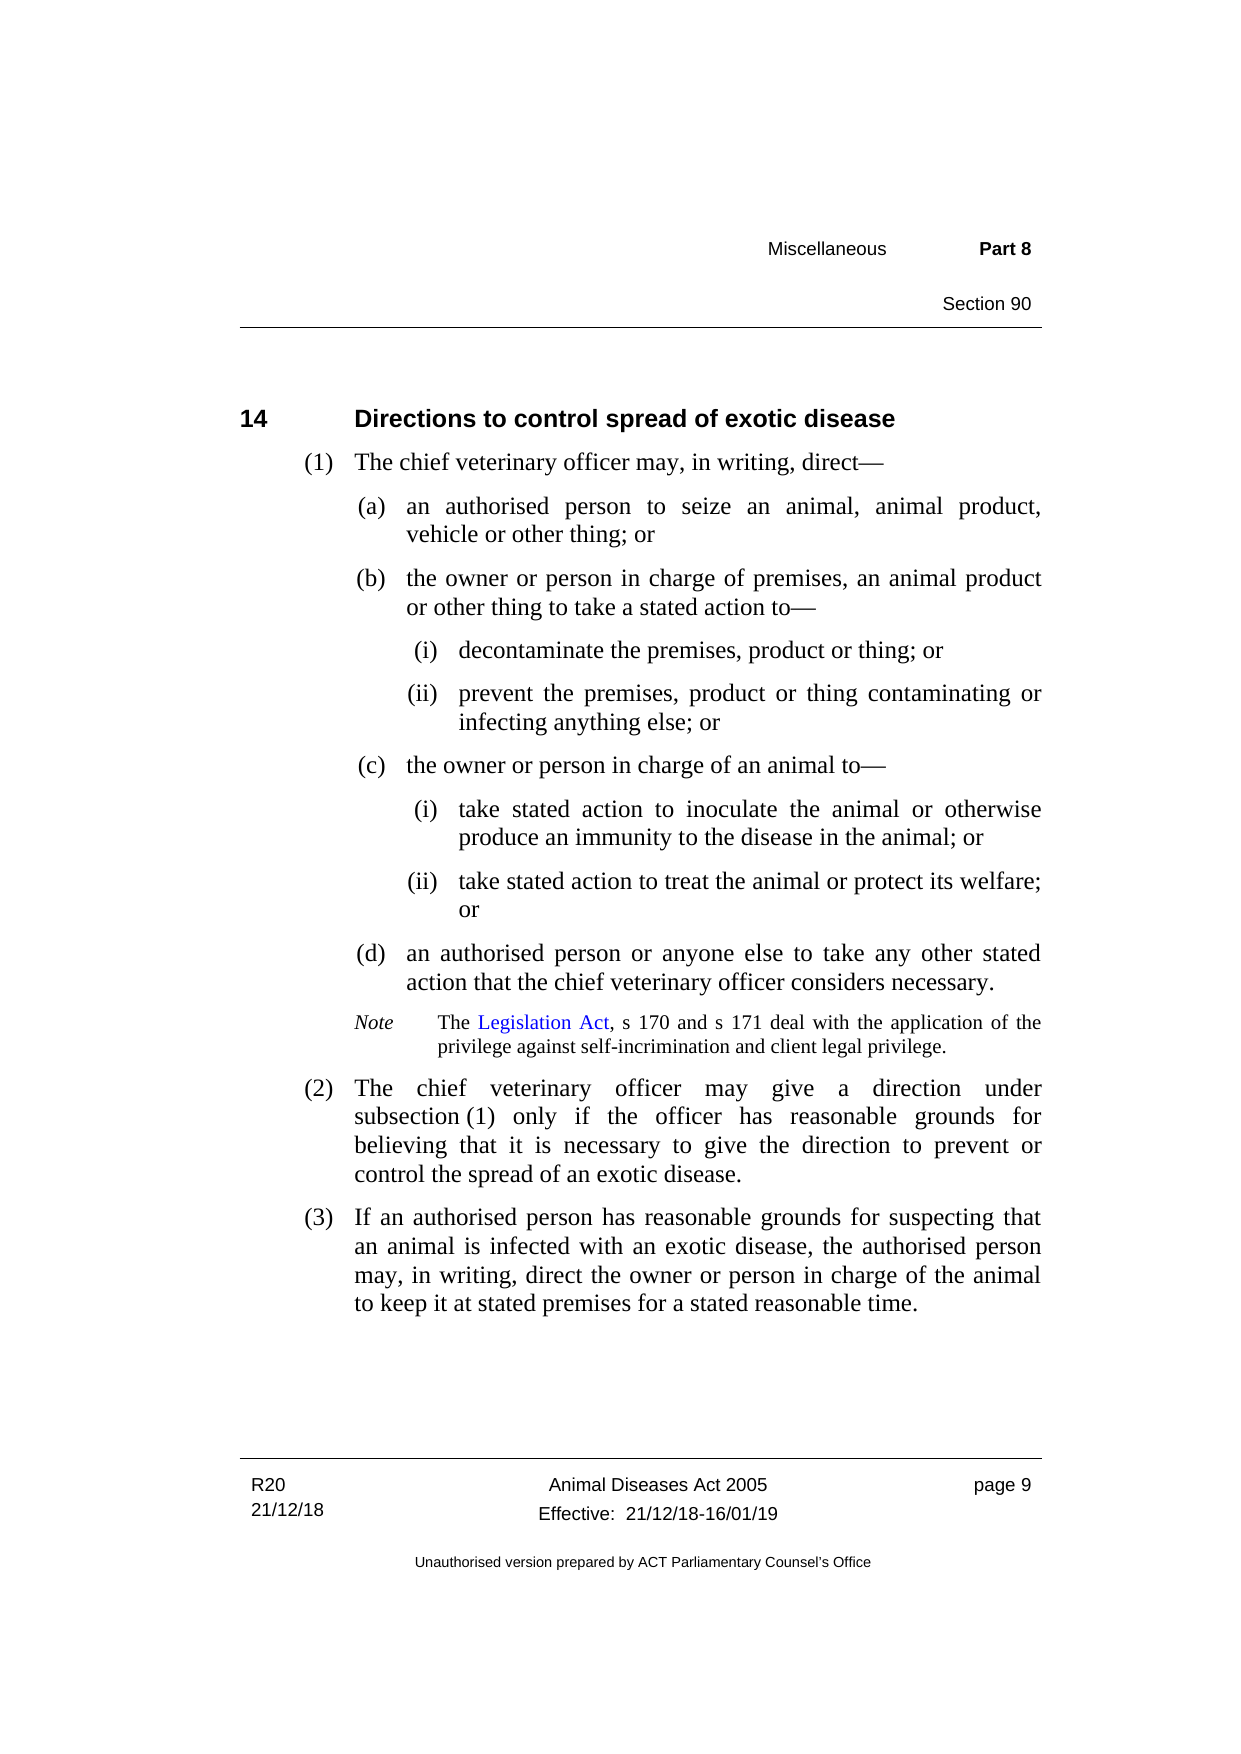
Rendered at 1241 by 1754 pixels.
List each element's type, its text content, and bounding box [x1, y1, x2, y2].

text (ii) prevent the premises, product or thing contaminating or infecting anything else; or [239, 678, 1042, 736]
text (b) the owner or person in charge of premises, an animal product or other thing to take a stated action to— [239, 563, 1042, 620]
text 14 Directions to control spread of exotic disease [239, 404, 1042, 433]
text (3) If an authorised person has reasonable grounds for suspecting that an animal is infected with an exotic disease, the authorised person may, in writing, direct the owner or person in charge of the animal to keep it at stated premises for a stated reasonable time. [239, 1202, 1042, 1317]
text (ii) take stated action to treat the animal or protect its welfare; or [239, 866, 1042, 923]
text (c) the owner or person in charge of an animal to— [239, 750, 1042, 779]
text (i) decontaminate the premises, product or thing; or [239, 635, 1042, 664]
text Note The Legislation Act, s 170 and s 171 deal with the application of the privilege against self-incrimination and client legal privilege. [354, 1010, 1042, 1058]
text (2) The chief veterinary officer may give a direction under subsection (1) only if the officer has reasonable grounds for believing that it is necessary to give the direction to prevent or control the spread of an exotic disease. [239, 1073, 1042, 1188]
text (i) take stated action to inoculate the animal or otherwise produce an immunity to the disease in the animal; or [239, 794, 1042, 851]
text (a) an authorised person to seize an animal, animal product, vehicle or other thing; or [239, 491, 1042, 548]
text (d) an authorised person or anyone else to take any other stated action that the chief veterinary officer considers necessary. [239, 938, 1042, 995]
text (1) The chief veterinary officer may, in writing, direct— [239, 447, 1042, 476]
